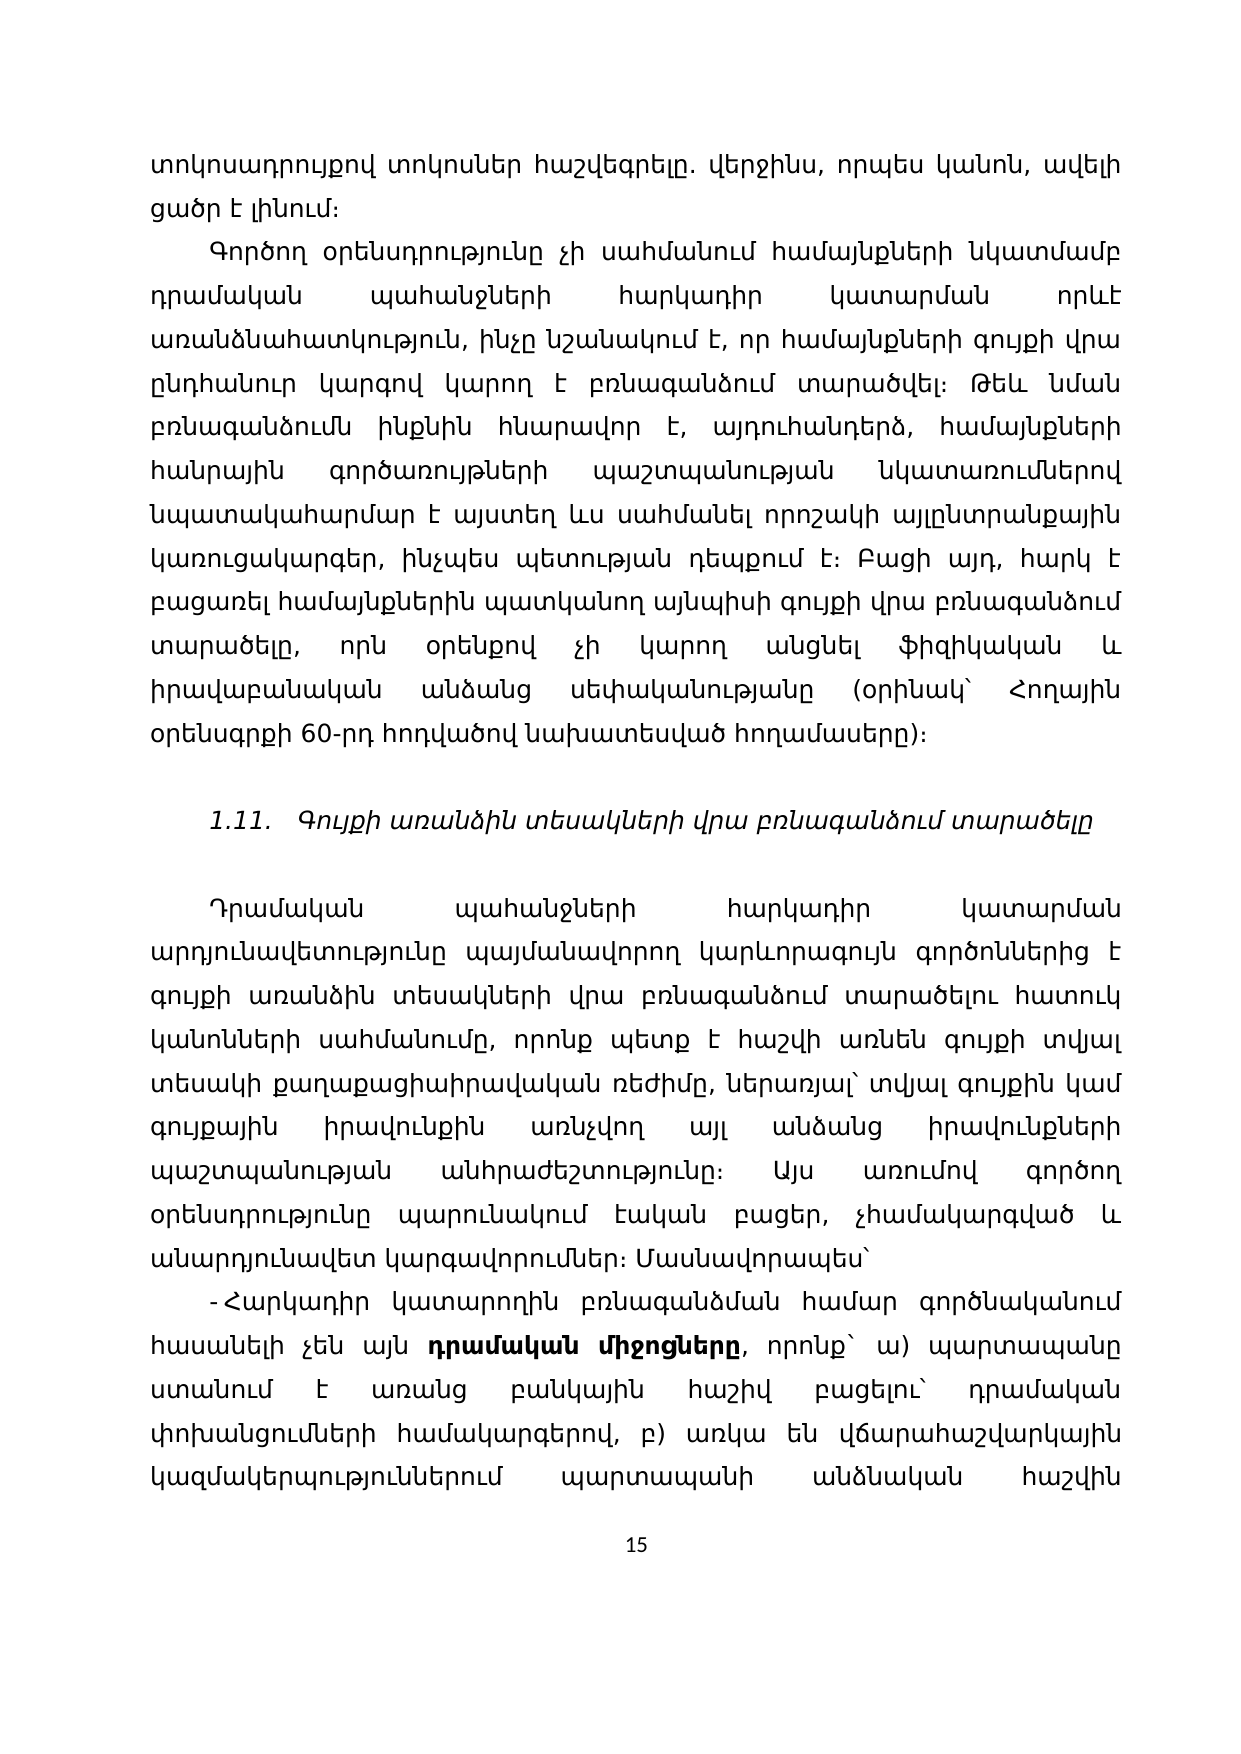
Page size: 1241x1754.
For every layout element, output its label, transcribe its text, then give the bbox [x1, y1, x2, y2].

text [150, 150, 1122, 223]
list Գույքի առանձին տեսակների վրա բռնագանձում տարածելը [150, 806, 1122, 835]
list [150, 1287, 1122, 1492]
text Գործող օրենսդրությունը չի սահմանում համայնքների նկատմամբ դրամական պահանջների հարկադիր կատարման որևէ առանձնահատկություն, ինչը նշանակում է, որ համայնքների գույքի վրա ընդհանուր կարգով կարող է բռնագանձում տարածվել։ Թեև նման բռնագանձումն ինքնին հնարավոր է, այդուհանդերձ, համայնքների հանրային գործառույթների պաշտպանության նկատառումներով նպատակահարմար է այստեղ ևս սահմանել որոշակի այլընտրանքային կառուցակարգեր, ինչպես պետության դեպքում է։ Բացի այդ, հարկ է բացառել համայնքներին պատկանող այնպիսի գույքի վրա բռնագանձում տարածելը, որն օրենքով չի կարող անցնել ֆիզիկական և իրավաբանական անձանց սեփականությանը (օրինակ՝ Հողային օրենսգրքի 60-րդ հոդվածով նախատեսված հողամասերը)։ [150, 237, 1122, 748]
text Դրամական պահանջների հարկադիր կատարման արդյունավետությունը պայմանավորող կարևորագույն գործոններից է գույքի առանձին տեսակների վրա բռնագանձում տարածելու հատուկ կանոնների սահմանումը, որոնք պետք է հաշվի առնեն գույքի տվյալ տեսակի քաղաքացիաիրավական ռեժիմը, ներառյալ՝ տվյալ գույքին կամ գույքային իրավունքին առնչվող այլ անձանց իրավունքների պաշտպանության անհրաժեշտությունը։ Այս առումով գործող օրենսդրությունը պարունակում էական բացեր, չհամակարգված և անարդյունավետ կարգավորումներ։ Մասնավորապես՝ [150, 894, 1122, 1273]
